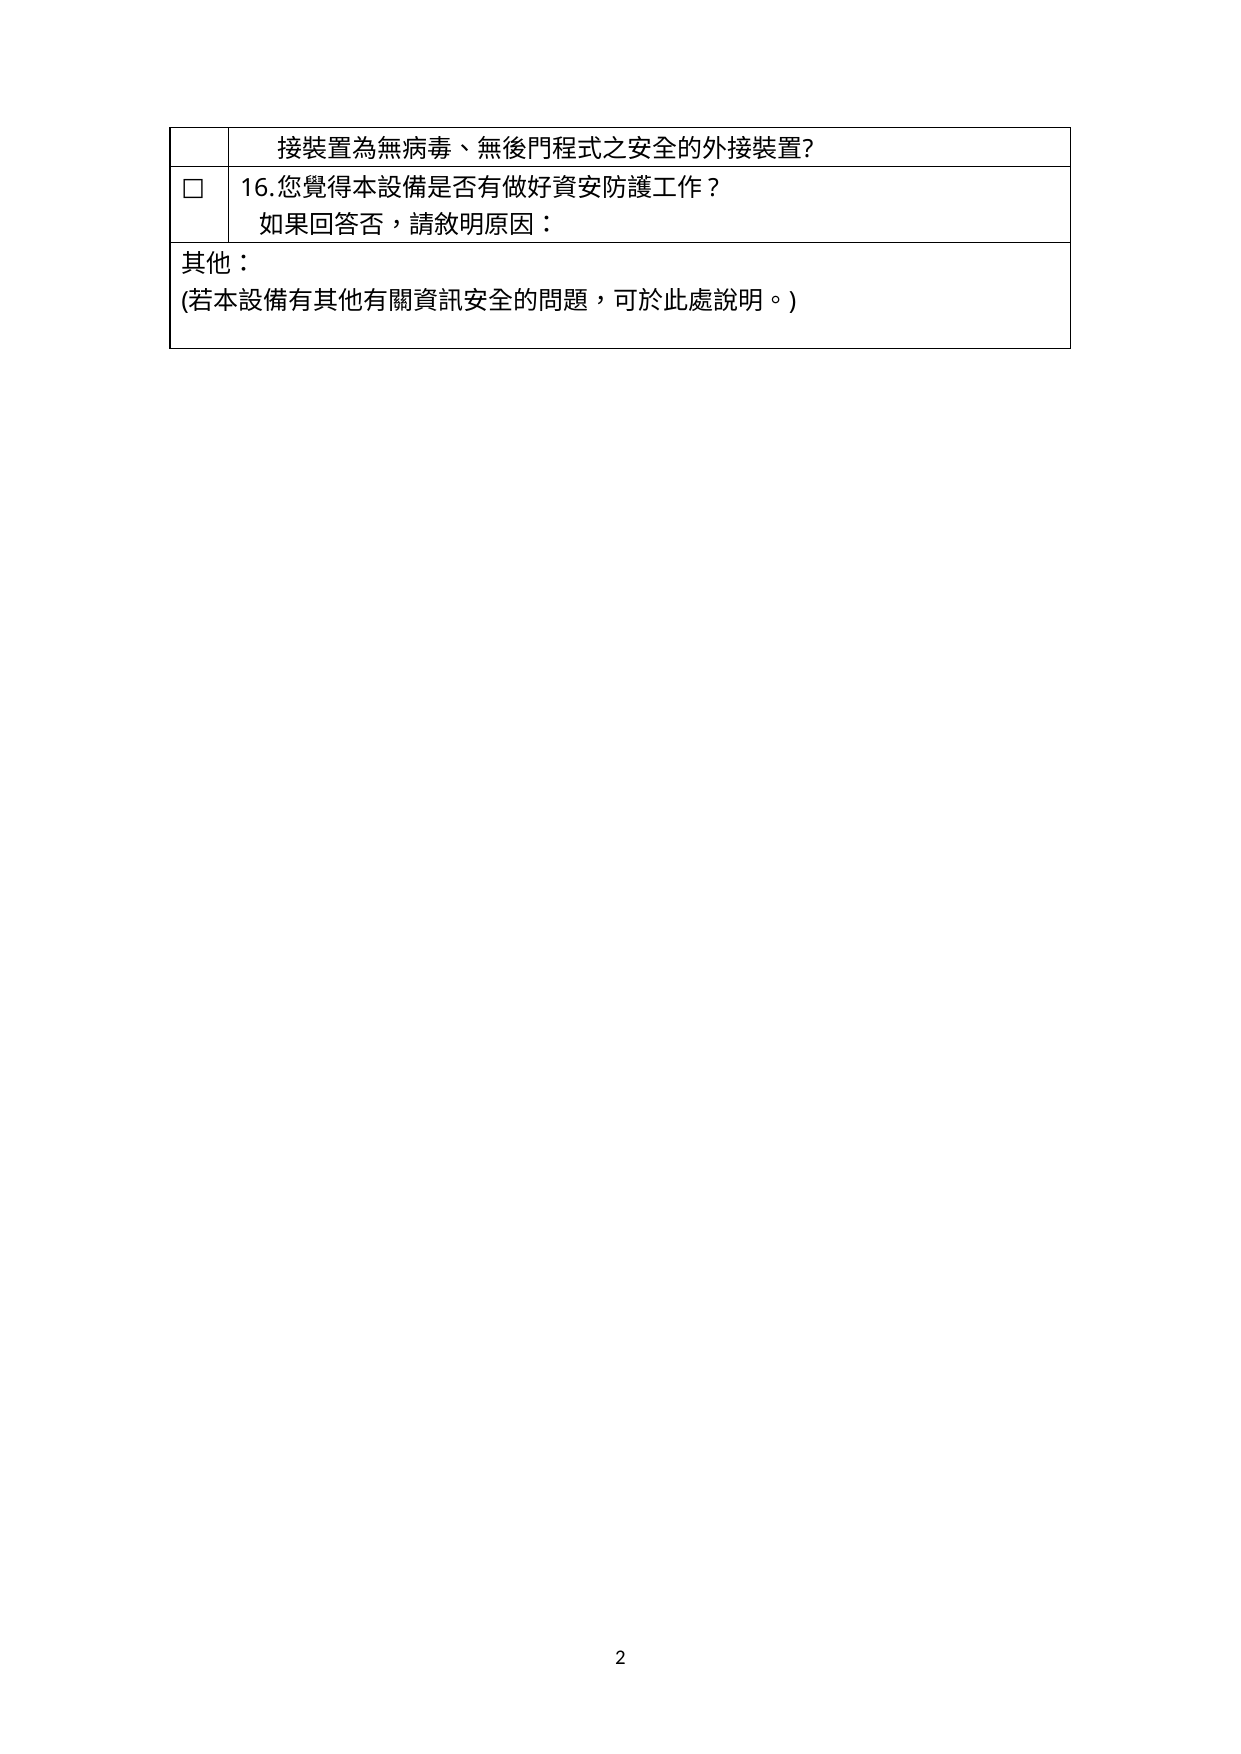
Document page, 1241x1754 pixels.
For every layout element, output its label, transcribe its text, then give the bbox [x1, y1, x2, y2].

table_cell □ [171, 167, 228, 242]
table_cell 您覺得本設備是否有做好資安防護工作 ? 如果回答否，請敘明原因： [229, 167, 1070, 242]
table_cell □ [171, 128, 228, 166]
table_cell 其他： (若本設備有其他有關資訊安全的問題，可於此處說明。) [171, 243, 1070, 348]
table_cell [229, 128, 1070, 166]
